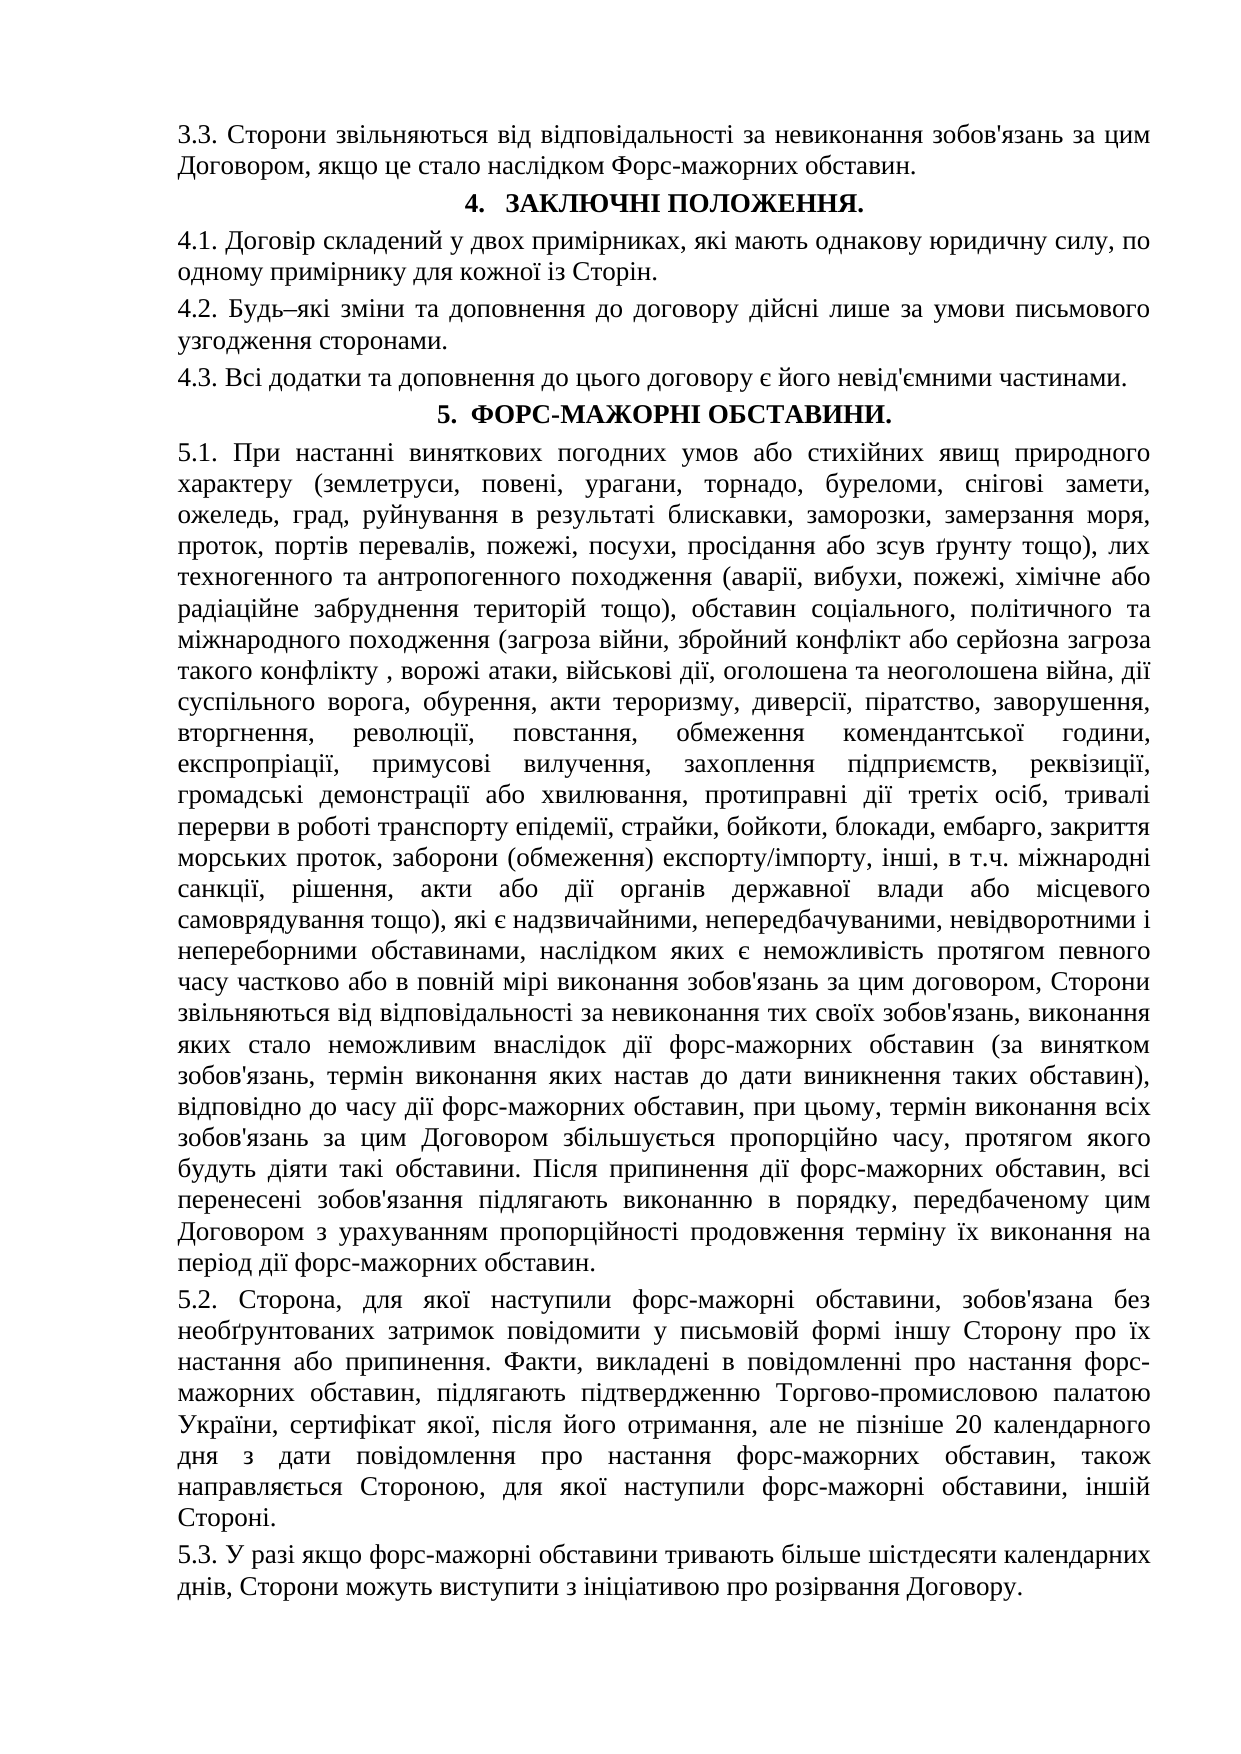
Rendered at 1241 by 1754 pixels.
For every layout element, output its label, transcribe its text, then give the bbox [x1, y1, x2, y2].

text 4.2. Будь–які зміни та доповнення до договору дійсні лише за умови письмового узгодження сторонами. [177, 293, 1152, 355]
text 3.3. Сторони звільняються від відповідальності за невиконання зобов'язань за цим Договором, якщо це стало наслідком Форс-мажорних обставин. [177, 118, 1152, 180]
text 5.1. При настанні виняткових погодних умов або стихійних явищ природного характеру (землетруси, повені, урагани, торнадо, буреломи, снігові замети, ожеледь, град, руйнування в результаті блискавки, заморозки, замерзання моря, проток, портів перевалів, пожежі, посухи, просідання або зсув ґрунту тощо), лих техногенного та антропогенного походження (аварії, вибухи, пожежі, хімічне або радіаційне забруднення територій тощо), обставин соціального, політичного та міжнародного походження (загроза війни, збройний конфлікт або серйозна загроза такого конфлікту , ворожі атаки, військові дії, оголошена та неоголошена війна, дії суспільного ворога, обурення, акти тероризму, диверсії, піратство, заворушення, вторгнення, революції, повстання, обмеження комендантської години, експропріації, примусові вилучення, захоплення підприємств, реквізиції, громадські демонстрації або хвилювання, протиправні дії третіх осіб, тривалі перерви в роботі транспорту епідемії, страйки, бойкоти, блокади, ембарго, закриття морських проток, заборони (обмеження) експорту/імпорту, інші, в т.ч. міжнародні санкції, рішення, акти або дії органів державної влади або місцевого самоврядування тощо), які є надзвичайними, непередбачуваними, невідворотними і непереборними обставинами, наслідком яких є неможливість протягом певного часу частково або в повній мірі виконання зобов'язань за цим договором, Сторони звільняються від відповідальності за невиконання тих своїх зобов'язань, виконання яких стало неможливим внаслідок дії форс-мажорних обставин (за винятком зобов'язань, термін виконання яких настав до дати виникнення таких обставин), відповідно до часу дії форс-мажорних обставин, при цьому, термін виконання всіх зобов'язань за цим Договором збільшується пропорційно часу, протягом якого будуть діяти такі обставини. Після припинення дії форс-мажорних обставин, всі перенесені зобов'язання підлягають виконанню в порядку, передбаченому цим Договором з урахуванням пропорційності продовження терміну їх виконання на період дії форс-мажорних обставин. [177, 436, 1152, 1277]
text 5. ФОРС-МАЖОРНІ ОБСТАВИНИ. [177, 398, 1152, 430]
text 4. ЗАКЛЮЧНІ ПОЛОЖЕННЯ. [177, 187, 1152, 218]
text 4.3. Всі додатки та доповнення до цього договору є його невід'ємними частинами. [177, 361, 1152, 392]
text 5.2. Сторона, для якої наступили форс-мажорні обставини, зобов'язана без необґрунтованих затримок повідомити у письмовій формі іншу Сторону про їх настання або припинення. Факти, викладені в повідомленні про настання форс-мажорних обставин, підлягають підтвердженню Торгово-промисловою палатою України, сертифікат якої, після його отримання, але не пізніше 20 календарного дня з дати повідомлення про настання форс-мажорних обставин, також направляється Стороною, для якої наступили форс-мажорні обставини, іншій Стороні. [177, 1283, 1152, 1532]
text 4.1. Договір складений у двох примірниках, які мають однакову юридичну силу, по одному примірнику для кожної із Сторін. [177, 224, 1152, 286]
text 5.3. У разі якщо форс-мажорні обставини тривають більше шістдесяти календарних днів, Сторони можуть виступити з ініціативою про розірвання Договору. [177, 1538, 1152, 1601]
